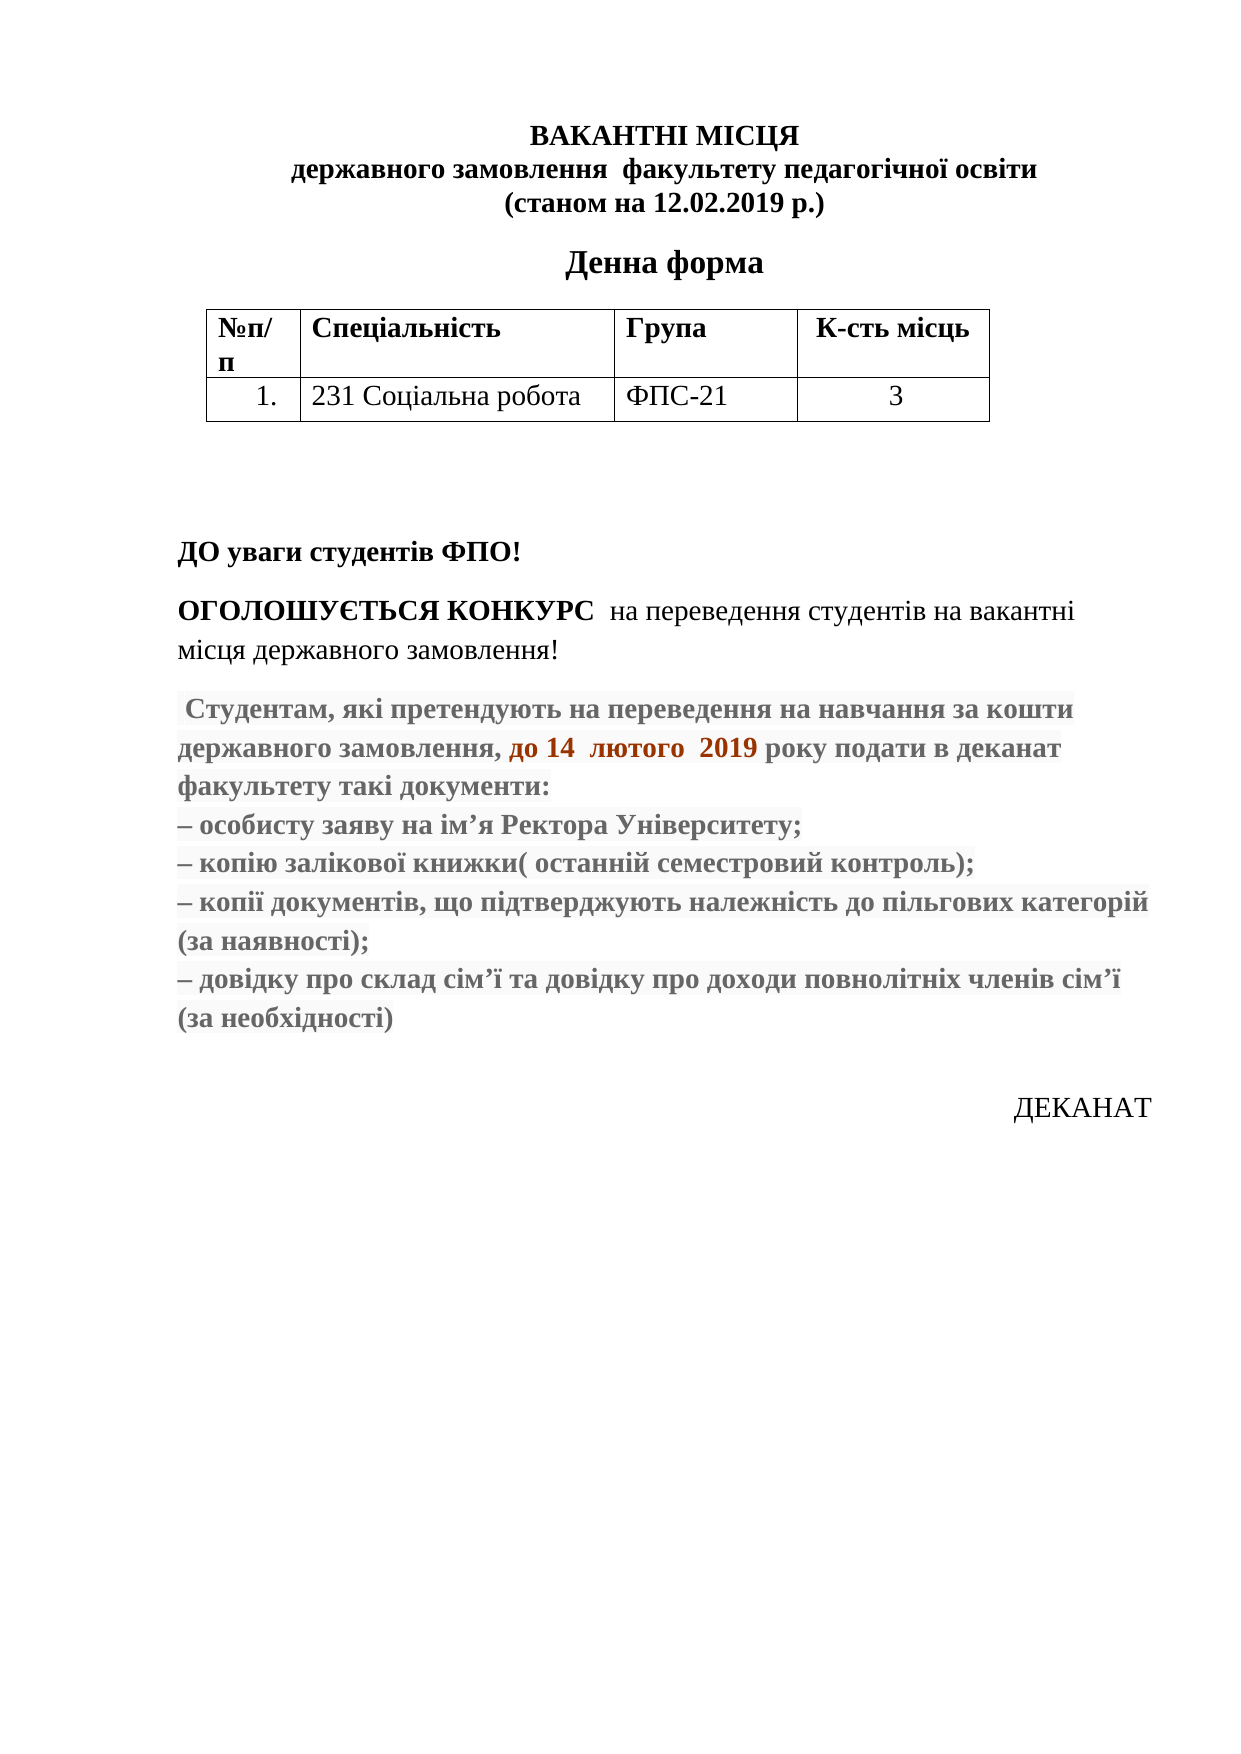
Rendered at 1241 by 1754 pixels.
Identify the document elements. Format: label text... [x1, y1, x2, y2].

table_header К-сть місць [798, 310, 989, 377]
table_cell 231 Соціальна робота [301, 378, 614, 421]
table_cell 3 [798, 378, 989, 421]
text (станом на 12.02.2019 р.) [177, 185, 1152, 219]
table_header №п/п [207, 310, 300, 377]
text Денна форма [177, 243, 1152, 309]
text Студентам, які претендують на переведення на навчання за кошти державного замовлення, до 14 лютого 2019 року подати в деканат факультету такі документи: – особисту заяву на ім’я Ректора Університету; – копію залікової книжки( останній семестровий контроль); – копії документів, що підтверджують належність до пільгових категорій (за наявності); – довідку про склад сім’ї та довідку про доходи повнолітніх членів сім’ї (за необхідності) [177, 691, 1152, 1065]
text ВАКАНТНІ МІСЦЯ [177, 118, 1152, 152]
text ДЕКАНАТ [177, 1090, 1152, 1124]
table_header Спеціальність [301, 310, 614, 377]
table_header Група [615, 310, 797, 377]
text ОГОЛОШУЄТЬСЯ КОНКУРС на переведення студентів на вакантні місця державного замовлення! [177, 593, 1152, 666]
text ДО уваги студентів ФПО! [177, 534, 1152, 568]
table_cell ФПС-21 [615, 378, 797, 421]
table_cell [207, 378, 300, 421]
text державного замовлення факультету педагогічної освіти [177, 152, 1152, 185]
